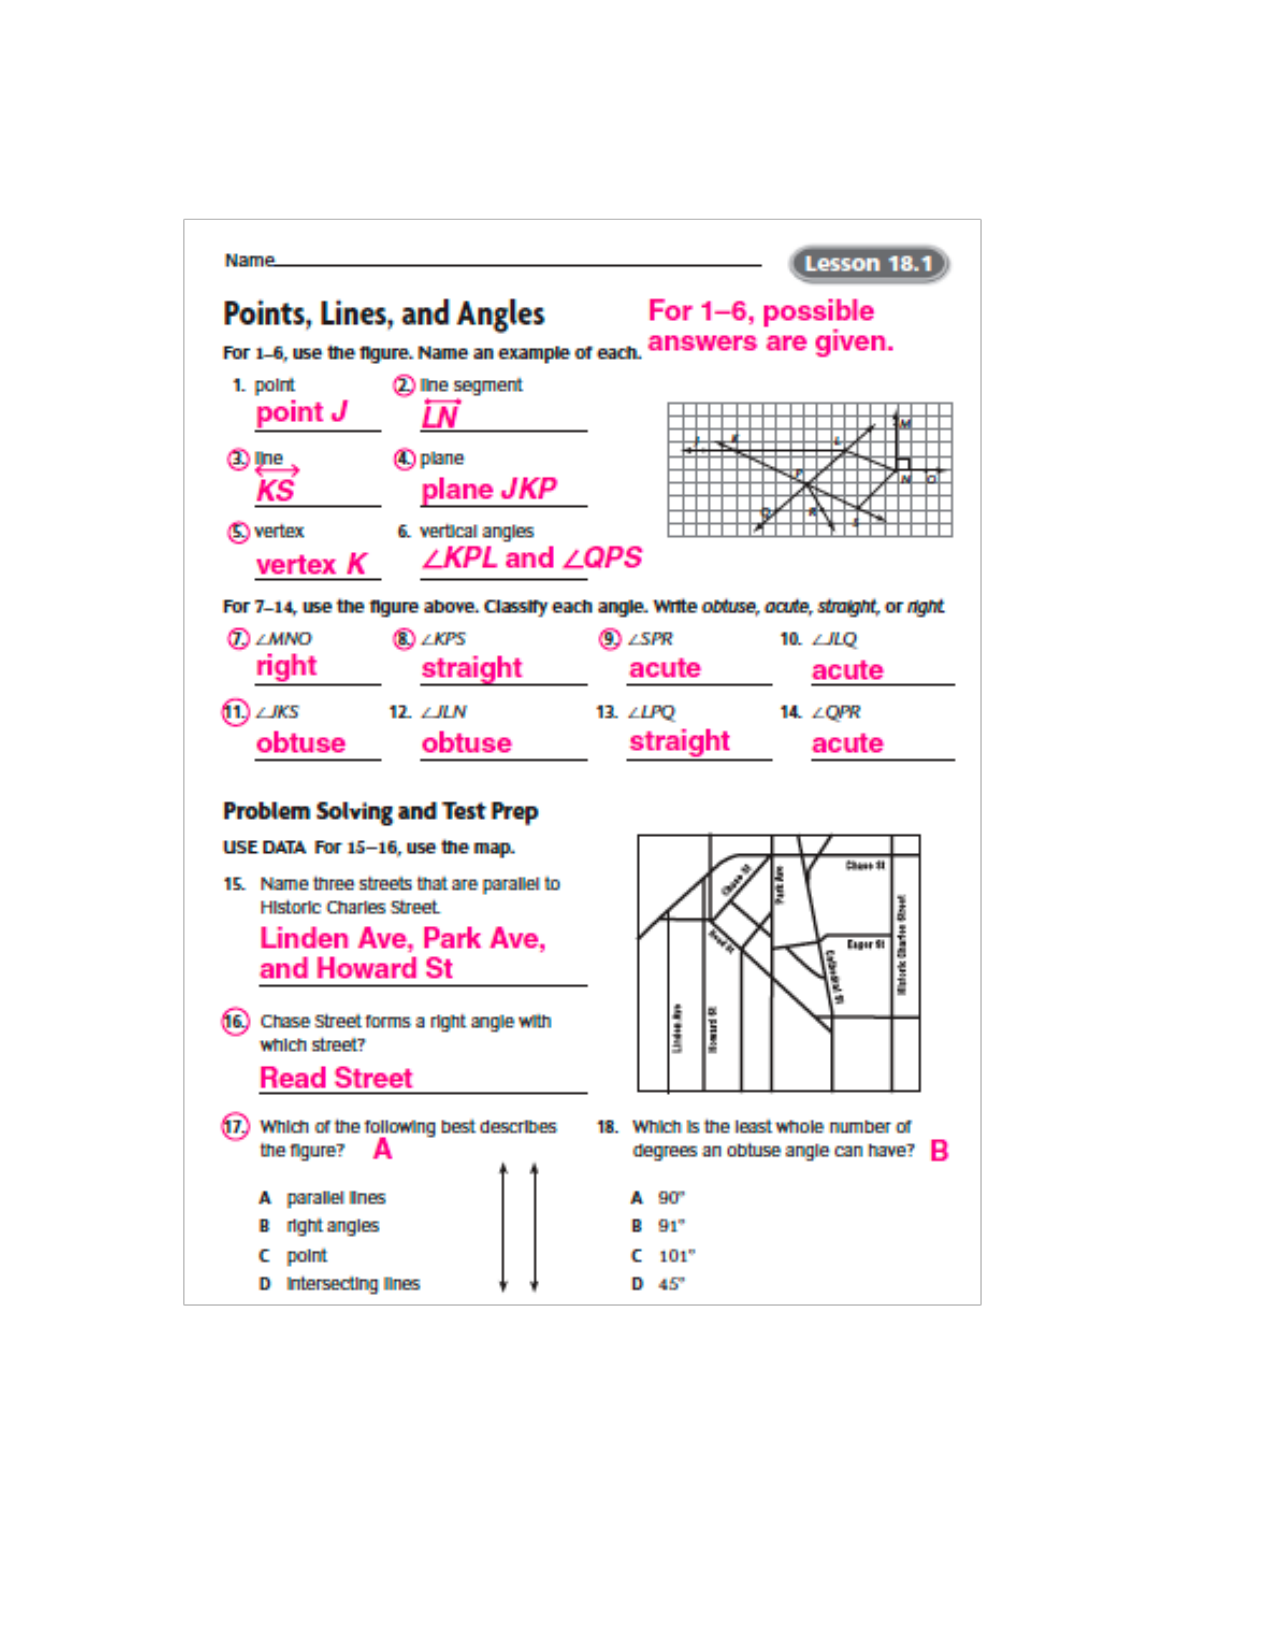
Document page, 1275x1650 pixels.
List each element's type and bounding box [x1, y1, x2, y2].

picture [150, 150, 1016, 1340]
